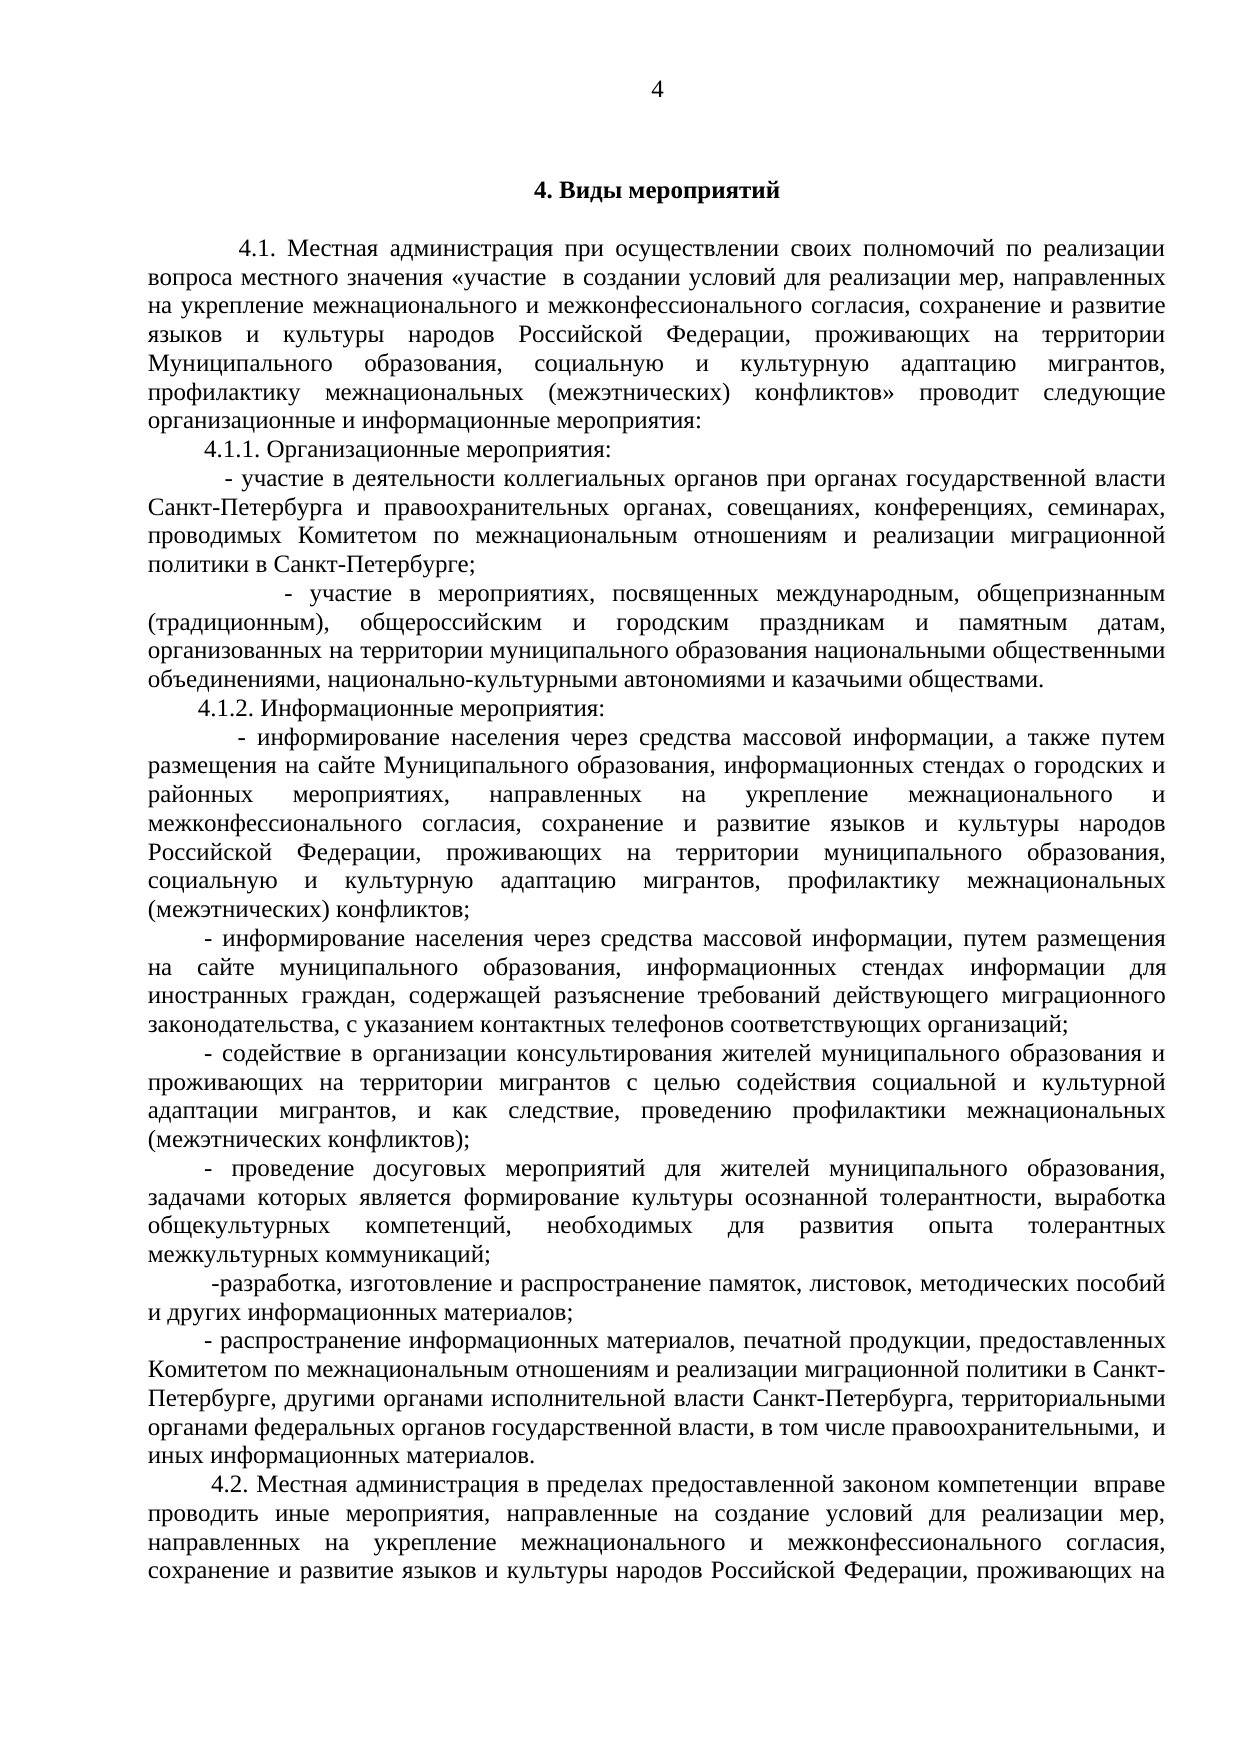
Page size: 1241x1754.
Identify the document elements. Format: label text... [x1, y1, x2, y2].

text - участие в мероприятиях, посвященных международным, общепризнанным (традиционным), общероссийским и городским праздникам и памятным датам, организованных на территории муниципального образования национальными общественными объединениями, национально-культурными автономиями и казачьими обществами. [148, 578, 1167, 693]
text - информирование населения через средства массовой информации, путем размещения на сайте муниципального образования, информационных стендах информации для иностранных граждан, содержащей разъяснение требований действующего миграционного законодательства, с указанием контактных телефонов соответствующих организаций; [148, 923, 1167, 1038]
text - информирование населения через средства массовой информации, а также путем размещения на сайте Муниципального образования, информационных стендах о городских и районных мероприятиях, направленных на укрепление межнационального и межконфессионального согласия, сохранение и развитие языков и культуры народов Российской Федерации, проживающих на территории муниципального образования, социальную и культурную адаптацию мигрантов, профилактику межнациональных (межэтнических) конфликтов; [148, 722, 1167, 923]
text - распространение информационных материалов, печатной продукции, предоставленных Комитетом по межнациональным отношениям и реализации миграционной политики в Санкт-Петербурге, другими органами исполнительной власти Санкт-Петербурга, территориальными органами федеральных органов государственной власти, в том числе правоохранительными, и иных информационных материалов. [148, 1326, 1167, 1469]
text -разработка, изготовление и распространение памяток, листовок, методических пособий и других информационных материалов; [148, 1268, 1167, 1326]
text - участие в деятельности коллегиальных органов при органах государственной власти Санкт-Петербурга и правоохранительных органах, совещаниях, конференциях, семинарах, проводимых Комитетом по межнациональным отношениям и реализации миграционной политики в Санкт-Петербурге; [148, 463, 1167, 578]
text 4.1.2. Информационные мероприятия: [148, 693, 1167, 722]
text - проведение досуговых мероприятий для жителей муниципального образования, задачами которых является формирование культуры осознанной толерантности, выработка общекультурных компетенций, необходимых для развития опыта толерантных межкультурных коммуникаций; [148, 1153, 1167, 1268]
text 4.1.1. Организационные мероприятия: [148, 434, 1167, 463]
text 4.1. Местная администрация при осуществлении своих полномочий по реализации вопроса местного значения «участие в создании условий для реализации мер, направленных на укрепление межнационального и межконфессионального согласия, сохранение и развитие языков и культуры народов Российской Федерации, проживающих на территории Муниципального образования, социальную и культурную адаптацию мигрантов, профилактику межнациональных (межэтнических) конфликтов» проводит следующие организационные и информационные мероприятия: [148, 233, 1167, 434]
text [148, 1469, 1167, 1584]
text - содействие в организации консультирования жителей муниципального образования и проживающих на территории мигрантов с целью содействия социальной и культурной адаптации мигрантов, и как следствие, проведению профилактики межнациональных (межэтнических конфликтов); [148, 1038, 1167, 1153]
text 4. Виды мероприятий [148, 176, 1167, 204]
